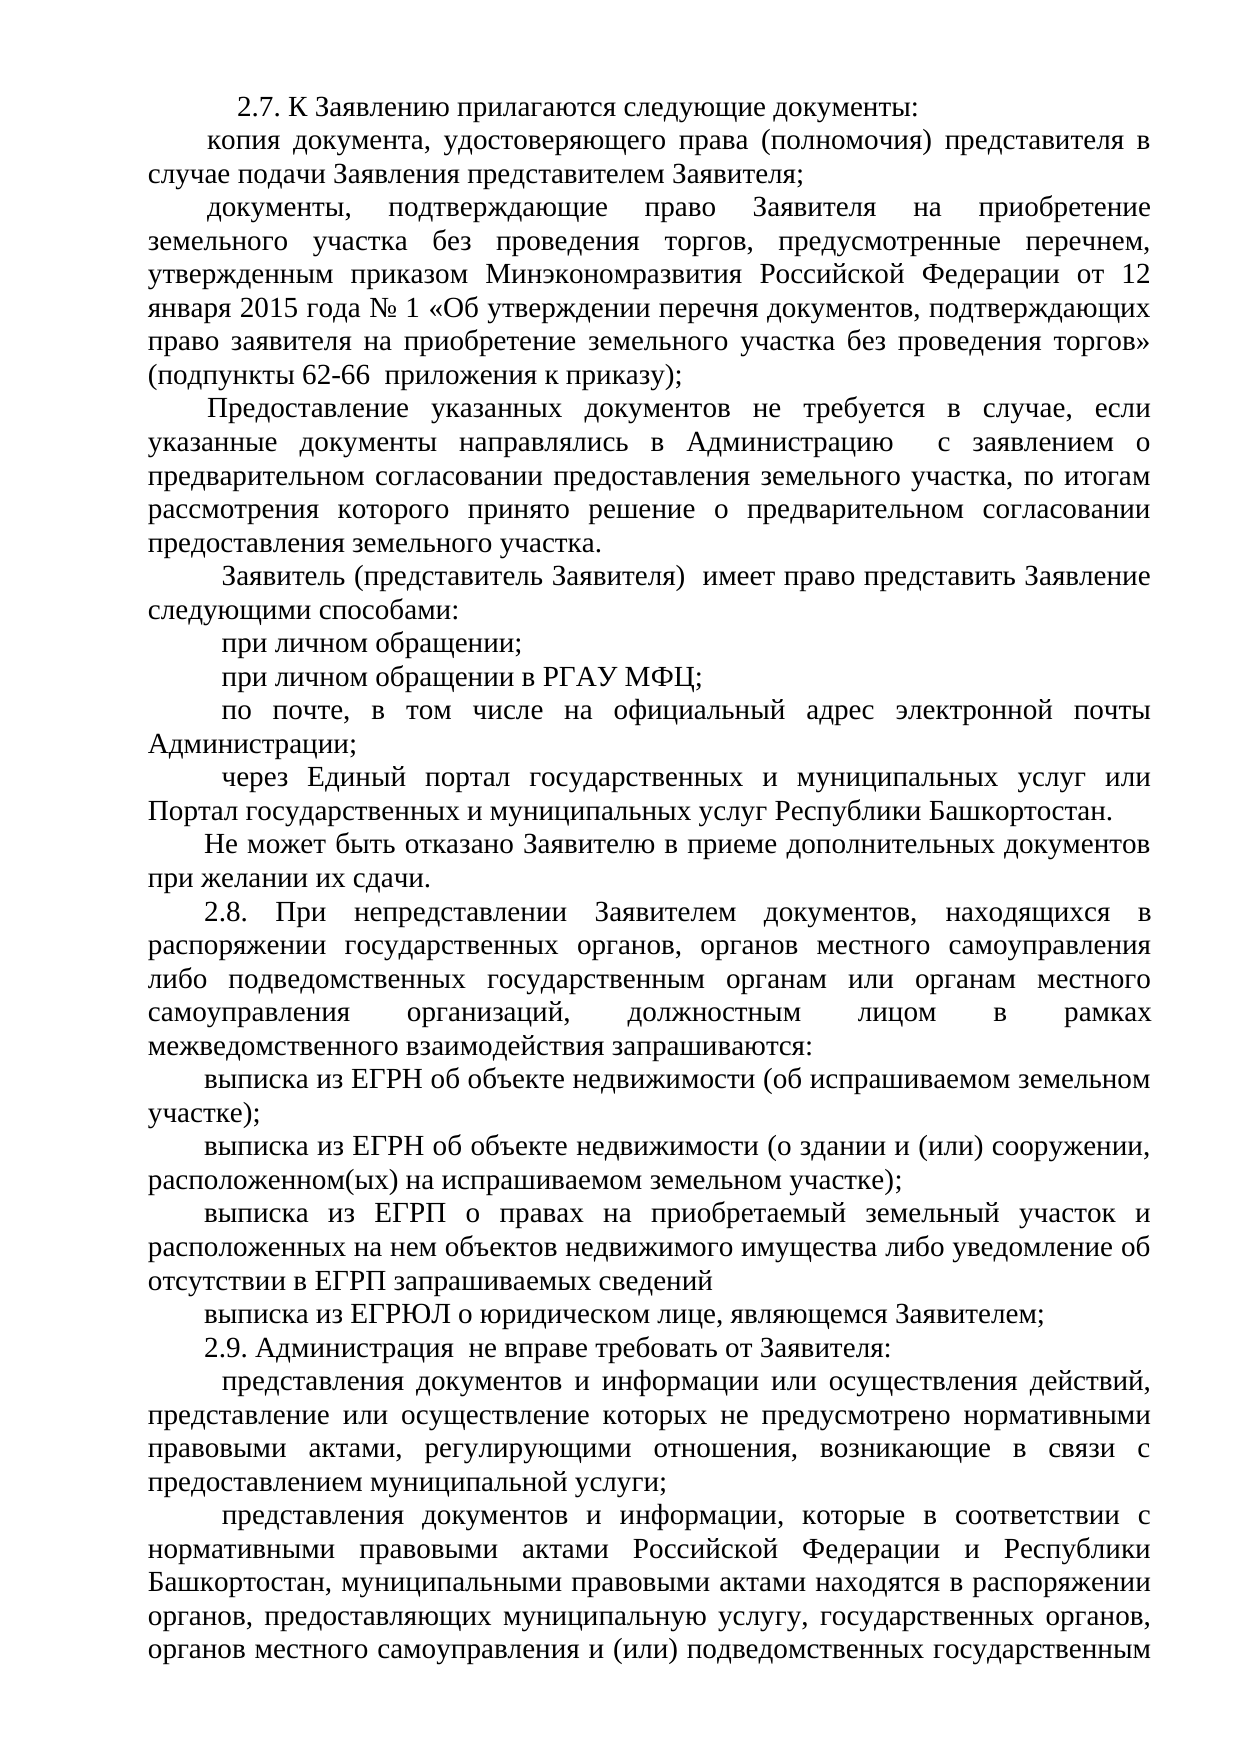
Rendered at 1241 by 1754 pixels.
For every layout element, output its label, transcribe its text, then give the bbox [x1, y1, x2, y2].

text 2.8. При непредставлении Заявителем документов, находящихся в распоряжении государственных органов, органов местного самоуправления либо подведомственных государственным органам или органам местного самоуправления организаций, должностным лицом в рамках межведомственного взаимодействия запрашиваются: [148, 894, 1152, 1061]
text документы, подтверждающие право Заявителя на приобретение земельного участка без проведения торгов, предусмотренные перечнем, утвержденным приказом Минэкономразвития Российской Федерации от 12 января 2015 года № 1 «Об утверждении перечня документов, подтверждающих право заявителя на приобретение земельного участка без проведения торгов» (подпункты 62-66 приложения к приказу); [148, 189, 1152, 391]
text при личном обращении; [148, 625, 1152, 659]
text Заявитель (представитель Заявителя) имеет право представить Заявление следующими способами: [148, 558, 1152, 625]
text выписка из ЕГРН об объекте недвижимости (об испрашиваемом земельном участке); [148, 1061, 1152, 1128]
text Предоставление указанных документов не требуется в случае, если указанные документы направлялись в Администрацию с заявлением о предварительном согласовании предоставления земельного участка, по итогам рассмотрения которого принято решение о предварительном согласовании предоставления земельного участка. [148, 391, 1152, 558]
text выписка из ЕГРЮЛ о юридическом лице, являющемся Заявителем; [148, 1296, 1152, 1330]
text 2.9. Администрация не вправе требовать от Заявителя: [148, 1330, 1152, 1363]
text копия документа, удостоверяющего права (полномочия) представителя в случае подачи Заявления представителем Заявителя; [148, 122, 1152, 189]
text 2.7. К Заявлению прилагаются следующие документы: [148, 89, 1152, 122]
text выписка из ЕГРН об объекте недвижимости (о здании и (или) сооружении, расположенном(ых) на испрашиваемом земельном участке); [148, 1128, 1152, 1196]
text при личном обращении в РГАУ МФЦ; [148, 659, 1152, 692]
text представления документов и информации или осуществления действий, представление или осуществление которых не предусмотрено нормативными правовыми актами, регулирующими отношения, возникающие в связи с предоставлением муниципальной услуги; [148, 1363, 1152, 1497]
text выписка из ЕГРП о правах на приобретаемый земельный участок и расположенных на нем объектов недвижимого имущества либо уведомление об отсутствии в ЕГРП запрашиваемых сведений [148, 1196, 1152, 1296]
text Не может быть отказано Заявителю в приеме дополнительных документов при желании их сдачи. [148, 827, 1152, 894]
text по почте, в том числе на официальный адрес электронной почты Администрации; [148, 692, 1152, 759]
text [148, 1497, 1152, 1665]
text через Единый портал государственных и муниципальных услуг или Портал государственных и муниципальных услуг Республики Башкортостан. [148, 759, 1152, 827]
